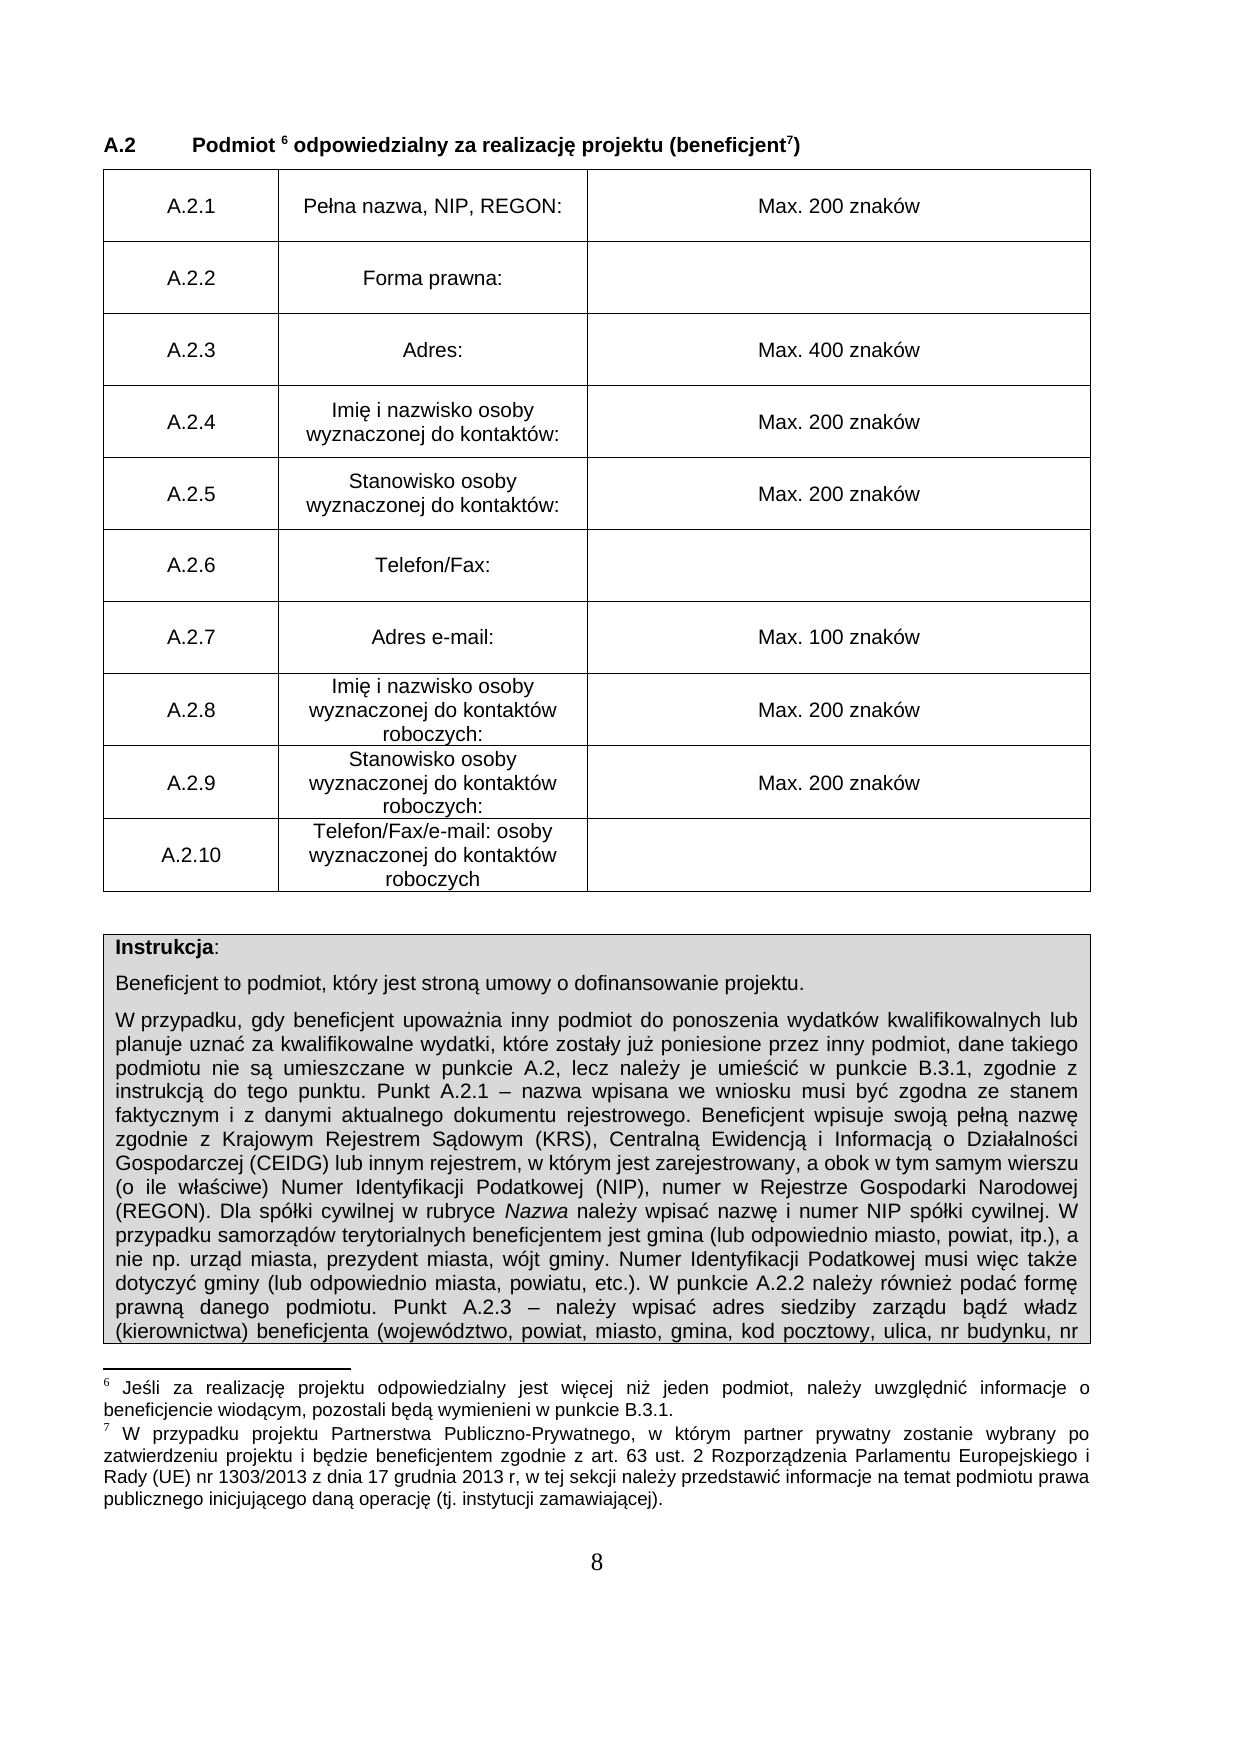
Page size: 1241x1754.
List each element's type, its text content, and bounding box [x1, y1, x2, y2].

table_cell Max. 200 znaków [588, 386, 1090, 457]
table_cell A.2.8 [104, 674, 278, 745]
subtitle A.2 Podmiot odpowiedzialny za realizację projektu (beneficjent) [103, 133, 1090, 157]
table_cell Max. 200 znaków [588, 674, 1090, 745]
table_cell [588, 242, 1090, 313]
table_header A.2.1 [104, 170, 278, 241]
table_cell Imię i nazwisko osoby wyznaczonej do kontaktów: [279, 386, 587, 457]
table_cell A.2.3 [104, 314, 278, 385]
table_cell Stanowisko osoby wyznaczonej do kontaktów roboczych: [279, 746, 587, 818]
table_cell Imię i nazwisko osoby wyznaczonej do kontaktów roboczych: [279, 674, 587, 745]
table_cell Telefon/Fax: [279, 530, 587, 601]
table_cell Max. 100 znaków [588, 602, 1090, 672]
table_cell A.2.4 [104, 386, 278, 457]
table_header Max. 200 znaków [588, 170, 1090, 241]
table_cell A.2.7 [104, 602, 278, 672]
table_header Pełna nazwa, NIP, REGON: [279, 170, 587, 241]
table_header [104, 935, 1090, 1343]
table_cell [588, 819, 1090, 891]
table_cell A.2.5 [104, 458, 278, 529]
table_cell A.2.2 [104, 242, 278, 313]
table_cell [588, 530, 1090, 601]
table_cell A.2.10 [104, 819, 278, 891]
table_cell A.2.6 [104, 530, 278, 601]
table_cell Adres e-mail: [279, 602, 587, 672]
table_cell Max. 400 znaków [588, 314, 1090, 385]
table_cell Telefon/Fax/e-mail: osoby wyznaczonej do kontaktów roboczych [279, 819, 587, 891]
table_cell Forma prawna: [279, 242, 587, 313]
table_cell A.2.9 [104, 746, 278, 818]
table_cell Max. 200 znaków [588, 458, 1090, 529]
table_cell Max. 200 znaków [588, 746, 1090, 818]
table_cell Stanowisko osoby wyznaczonej do kontaktów: [279, 458, 587, 529]
table_cell Adres: [279, 314, 587, 385]
